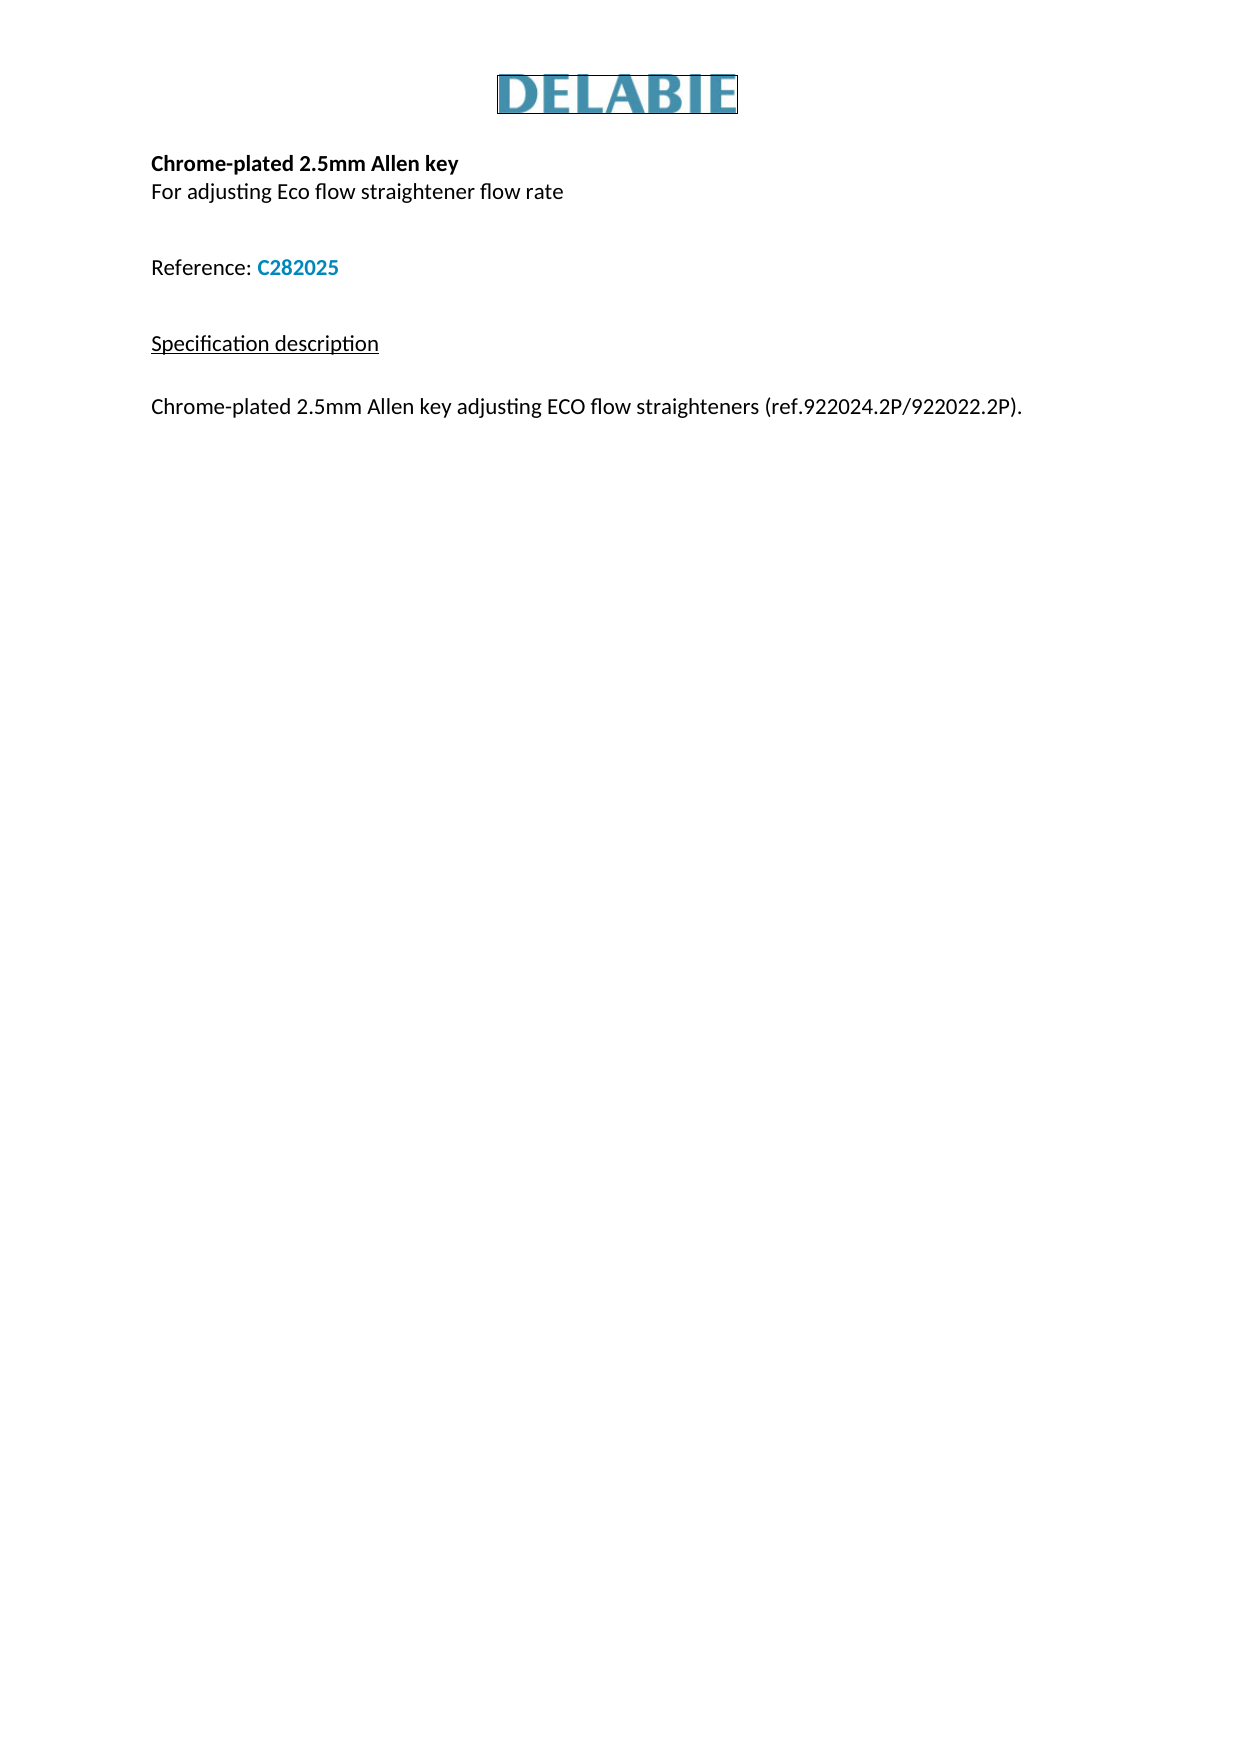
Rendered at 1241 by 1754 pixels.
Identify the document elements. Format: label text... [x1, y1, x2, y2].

text Specification description [151, 329, 1084, 357]
text Chrome-plated 2.5mm Allen key [151, 149, 1084, 177]
picture [498, 76, 737, 113]
text Reference: C282025 [151, 253, 1084, 281]
text For adjusting Eco flow straightener flow rate [151, 177, 1084, 205]
text Chrome-plated 2.5mm Allen key adjusting ECO flow straighteners (ref.922024.2P/922022.2P). [151, 392, 1084, 420]
